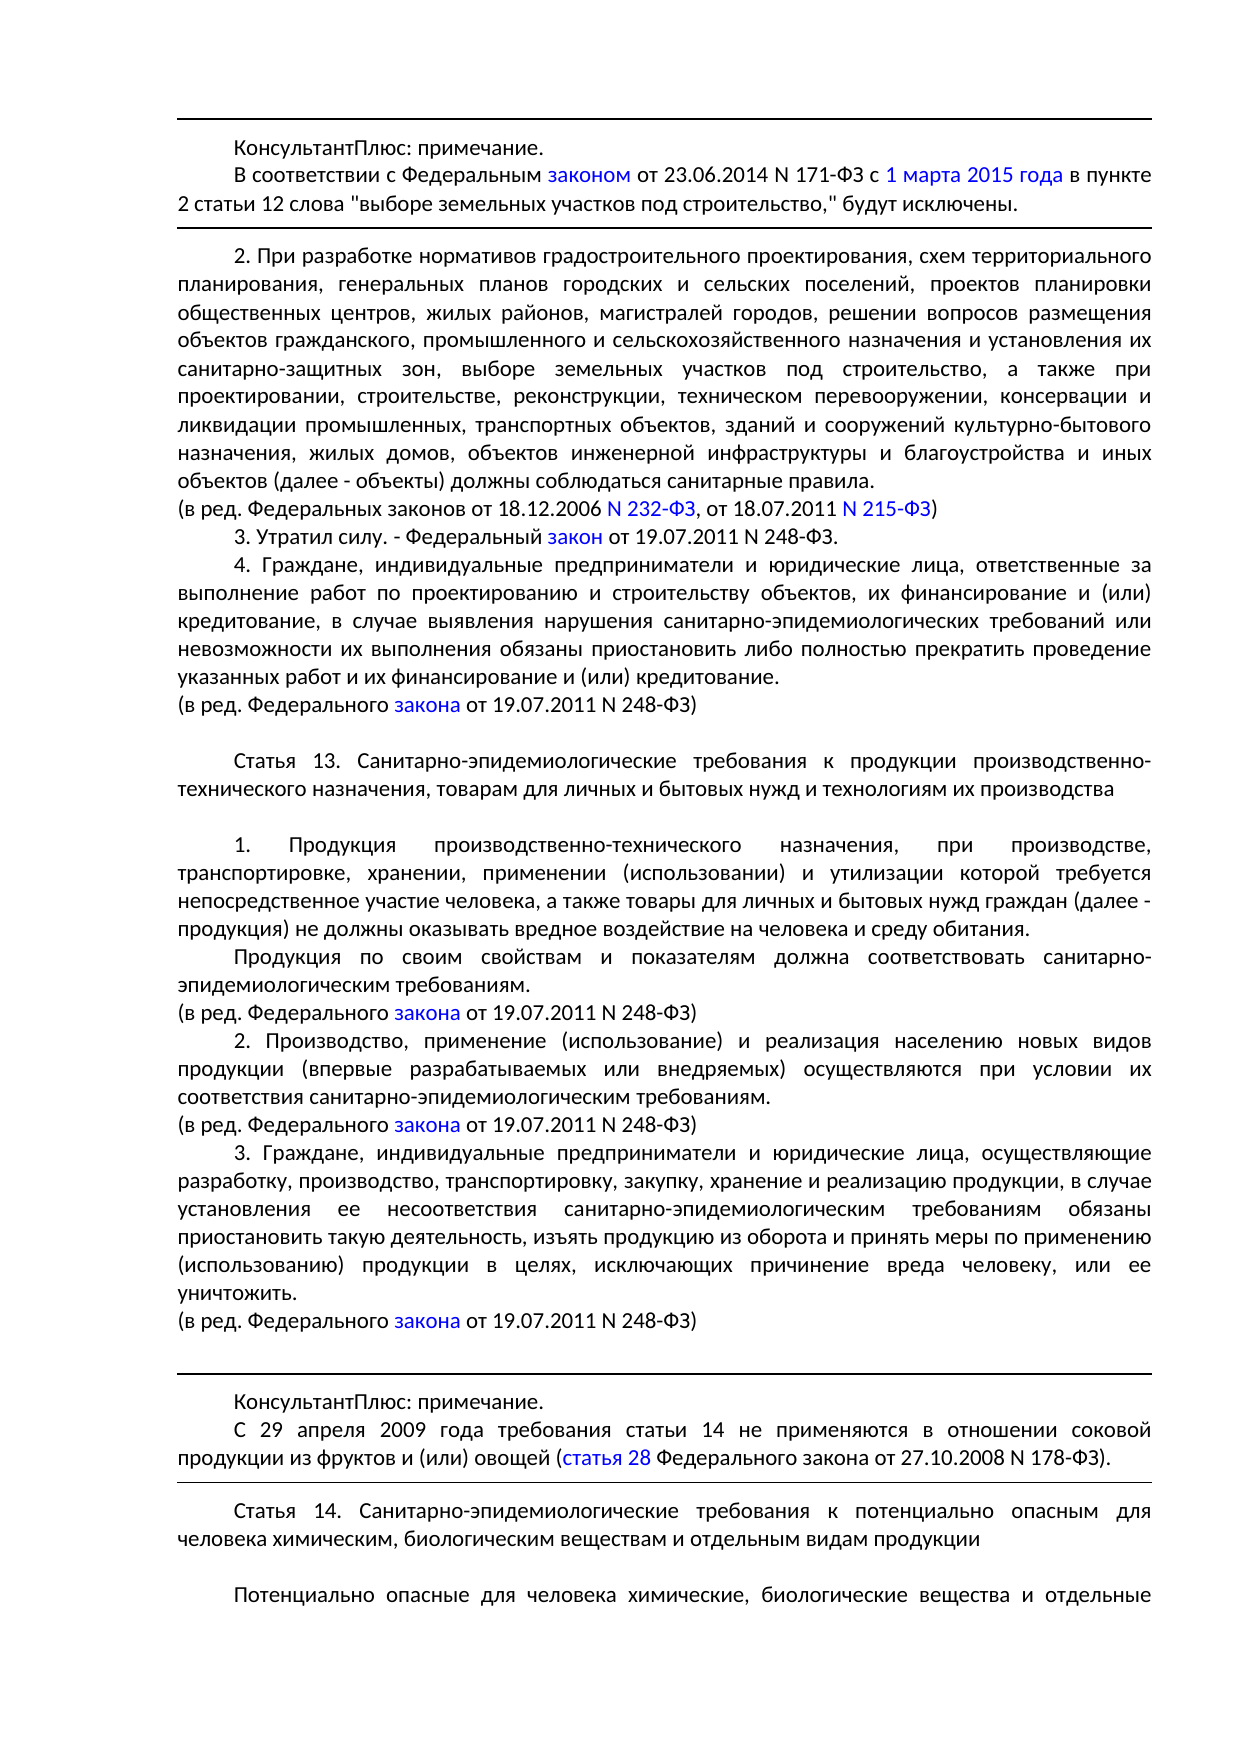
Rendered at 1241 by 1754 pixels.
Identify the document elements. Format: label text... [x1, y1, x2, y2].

text 2. При разработке нормативов градостроительного проектирования, схем территориального планирования, генеральных планов городских и сельских поселений, проектов планировки общественных центров, жилых районов, магистралей городов, решении вопросов размещения объектов гражданского, промышленного и сельскохозяйственного назначения и установления их санитарно-защитных зон, выборе земельных участков под строительство, а также при проектировании, строительстве, реконструкции, техническом перевооружении, консервации и ликвидации промышленных, транспортных объектов, зданий и сооружений культурно-бытового назначения, жилых домов, объектов инженерной инфраструктуры и благоустройства и иных объектов (далее - объекты) должны соблюдаться санитарные правила. [177, 242, 1152, 494]
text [177, 1580, 1152, 1608]
text С 29 апреля 2009 года требования статьи 14 не применяются в отношении соковой продукции из фруктов и (или) овощей (статья 28 Федерального закона от 27.10.2008 N 178-ФЗ). [177, 1415, 1152, 1471]
text КонсультантПлюс: примечание. [177, 1387, 1152, 1415]
text 1. Продукция производственно-технического назначения, при производстве, транспортировке, хранении, применении (использовании) и утилизации которой требуется непосредственное участие человека, а также товары для личных и бытовых нужд граждан (далее - продукция) не должны оказывать вредное воздействие на человека и среду обитания. [177, 830, 1152, 942]
text 3. Утратил силу. - Федеральный закон от 19.07.2011 N 248-ФЗ. [177, 522, 1152, 550]
text В соответствии с Федеральным законом от 23.06.2014 N 171-ФЗ с 1 марта 2015 года в пункте 2 статьи 12 слова "выборе земельных участков под строительство," будут исключены. [177, 161, 1152, 217]
text Статья 14. Санитарно-эпидемиологические требования к потенциально опасным для человека химическим, биологическим веществам и отдельным видам продукции [177, 1496, 1152, 1552]
text (в ред. Федерального закона от 19.07.2011 N 248-ФЗ) [177, 1110, 1152, 1138]
text КонсультантПлюс: примечание. [177, 133, 1152, 161]
text Продукция по своим свойствам и показателям должна соответствовать санитарно-эпидемиологическим требованиям. [177, 942, 1152, 998]
text (в ред. Федерального закона от 19.07.2011 N 248-ФЗ) [177, 1306, 1152, 1334]
text (в ред. Федеральных законов от 18.12.2006 N 232-ФЗ, от 18.07.2011 N 215-ФЗ) [177, 494, 1152, 522]
text (в ред. Федерального закона от 19.07.2011 N 248-ФЗ) [177, 690, 1152, 718]
text 4. Граждане, индивидуальные предприниматели и юридические лица, ответственные за выполнение работ по проектированию и строительству объектов, их финансирование и (или) кредитование, в случае выявления нарушения санитарно-эпидемиологических требований или невозможности их выполнения обязаны приостановить либо полностью прекратить проведение указанных работ и их финансирование и (или) кредитование. [177, 550, 1152, 690]
text Статья 13. Санитарно-эпидемиологические требования к продукции производственно-технического назначения, товарам для личных и бытовых нужд и технологиям их производства [177, 746, 1152, 802]
text 3. Граждане, индивидуальные предприниматели и юридические лица, осуществляющие разработку, производство, транспортировку, закупку, хранение и реализацию продукции, в случае установления ее несоответствия санитарно-эпидемиологическим требованиям обязаны приостановить такую деятельность, изъять продукцию из оборота и принять меры по применению (использованию) продукции в целях, исключающих причинение вреда человеку, или ее уничтожить. [177, 1138, 1152, 1306]
text (в ред. Федерального закона от 19.07.2011 N 248-ФЗ) [177, 998, 1152, 1026]
text 2. Производство, применение (использование) и реализация населению новых видов продукции (впервые разрабатываемых или внедряемых) осуществляются при условии их соответствия санитарно-эпидемиологическим требованиям. [177, 1026, 1152, 1110]
